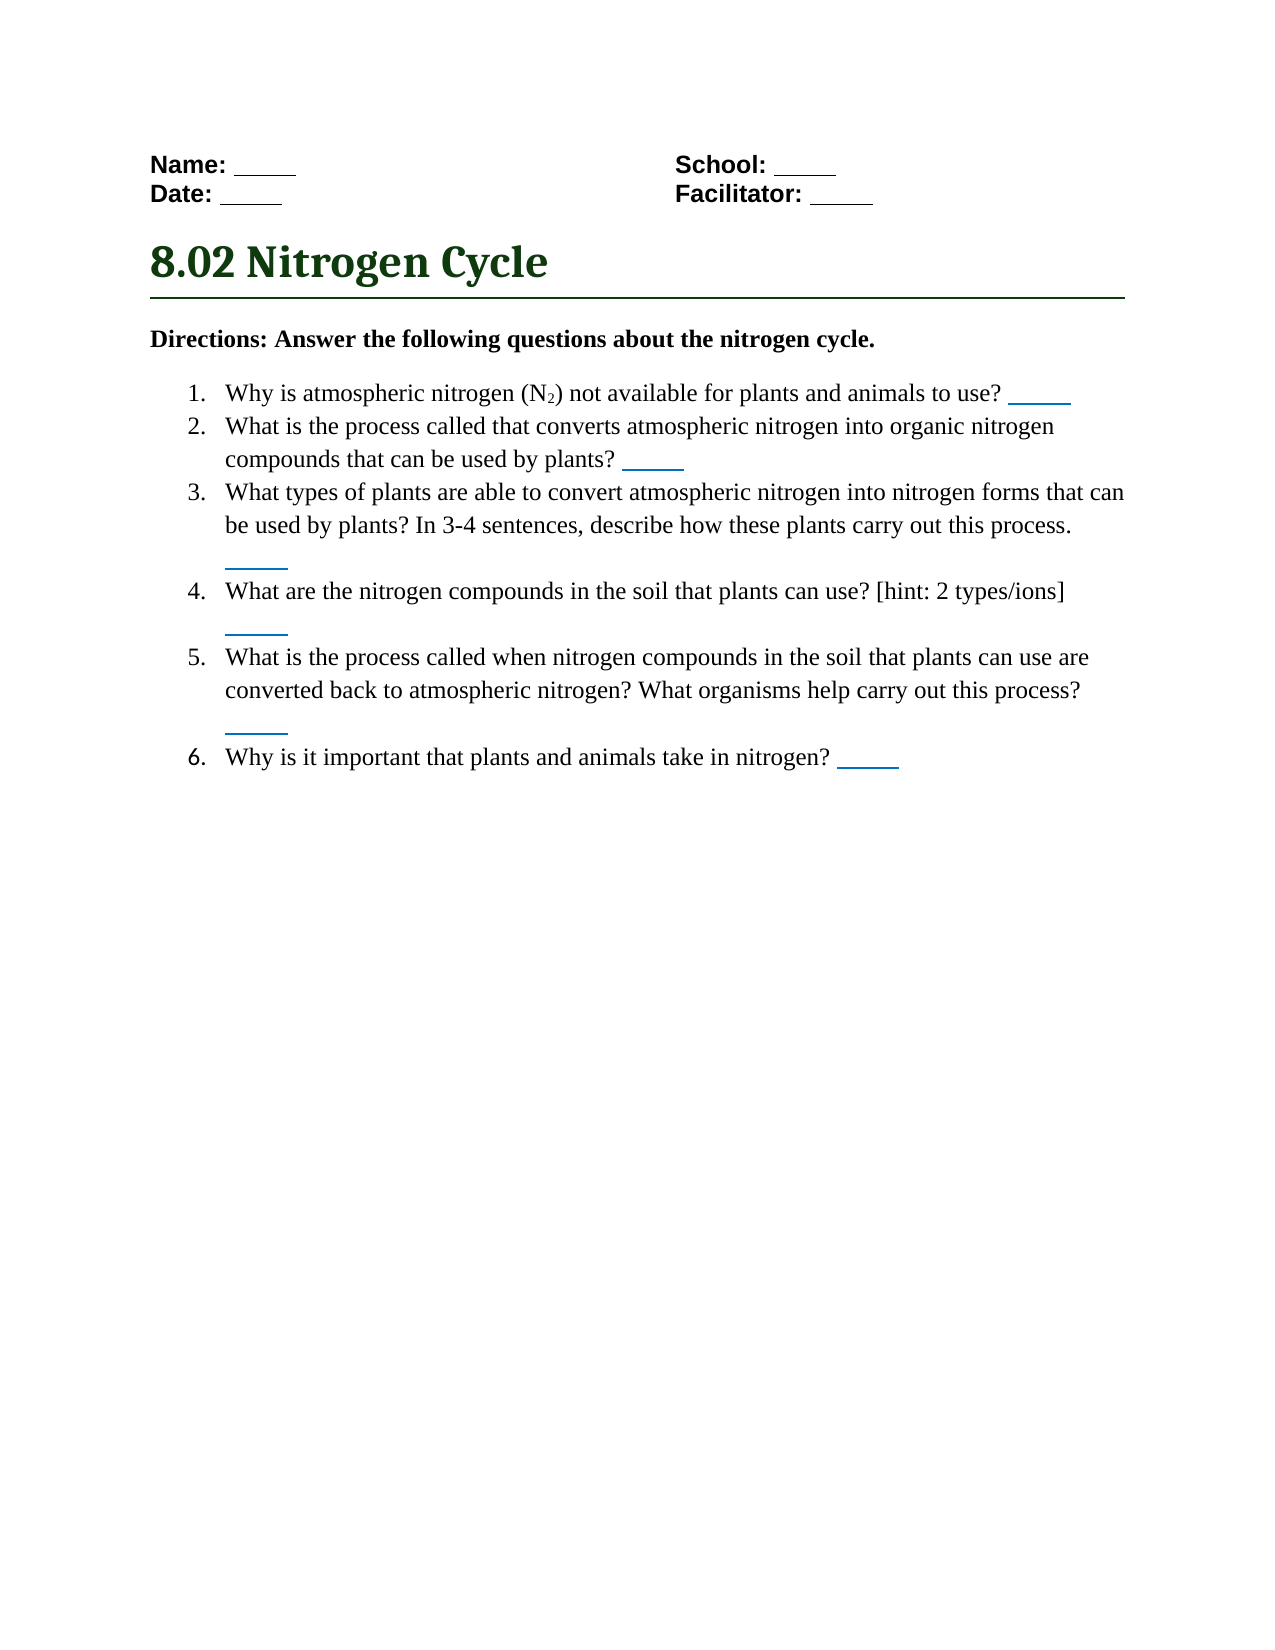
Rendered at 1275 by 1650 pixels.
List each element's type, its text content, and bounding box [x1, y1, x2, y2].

text Directions: Answer the following questions about the nitrogen cycle. [150, 324, 1125, 353]
text Name: [150, 150, 600, 179]
list What types of plants are able to convert atmospheric nitrogen into nitrogen forms that can be used by plants? In 3-4 sentences, describe how these plants carry out this process. [187, 477, 1125, 572]
list What is the process called that converts atmospheric nitrogen into organic nitrogen compounds that can be used by plants? [187, 411, 1125, 473]
list Why is it important that plants and animals take in nitrogen? [187, 741, 1125, 772]
title 8.02 Nitrogen Cycle [150, 236, 1125, 297]
list What is the process called when nitrogen compounds in the soil that plants can use are converted back to atmospheric nitrogen? What organisms help carry out this process? [187, 642, 1125, 737]
text School: [675, 150, 1125, 179]
list What are the nitrogen compounds in the soil that plants can use? [hint: 2 types/ions] [187, 576, 1125, 638]
list Why is atmospheric nitrogen (N2) not available for plants and animals to use? [187, 378, 1125, 407]
text Date: [150, 179, 600, 207]
text Facilitator: [675, 179, 1125, 207]
